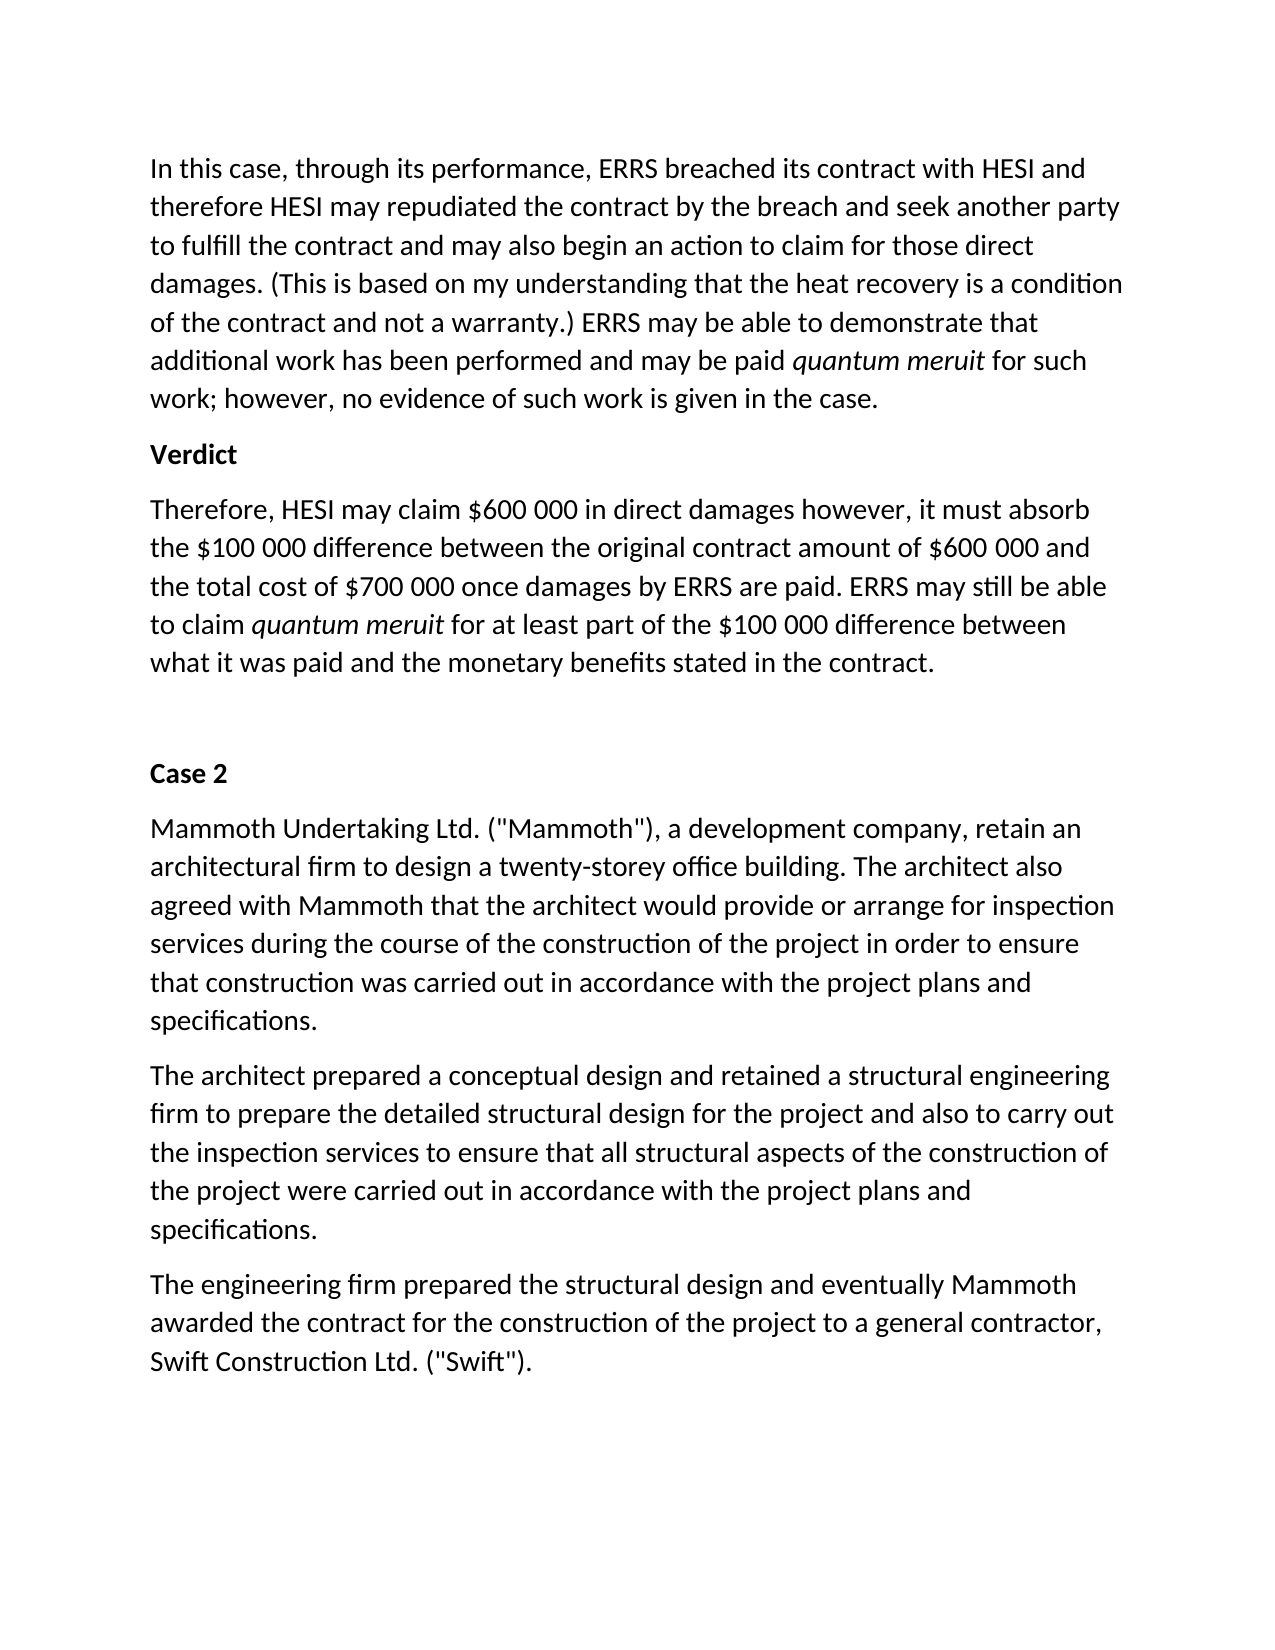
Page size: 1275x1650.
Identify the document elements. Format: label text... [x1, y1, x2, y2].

text The engineering firm prepared the structural design and eventually Mammoth awarded the contract for the construction of the project to a general contractor, Swift Construction Ltd. ("Swift"). [150, 1266, 1125, 1378]
text Mammoth Undertaking Ltd. ("Mammoth"), a development company, retain an architectural firm to design a twenty-storey office building. The architect also agreed with Mammoth that the architect would provide or arrange for inspection services during the course of the construction of the project in order to ensure that construction was carried out in accordance with the project plans and specifications. [150, 810, 1125, 1038]
text Therefore, HESI may claim $600 000 in direct damages however, it must absorb the $100 000 difference between the original contract amount of $600 000 and the total cost of $700 000 once damages by ERRS are paid. ERRS may still be able to claim quantum meruit for at least part of the $100 000 difference between what it was paid and the monetary benefits stated in the contract. [150, 491, 1125, 680]
text The architect prepared a conceptual design and retained a structural engineering firm to prepare the detailed structural design for the project and also to carry out the inspection services to ensure that all structural aspects of the construction of the project were carried out in accordance with the project plans and specifications. [150, 1057, 1125, 1247]
text Verdict [150, 436, 1125, 471]
text Case 2 [150, 755, 1125, 790]
text In this case, through its performance, ERRS breached its contract with HESI and therefore HESI may repudiated the contract by the breach and seek another party to fulfill the contract and may also begin an action to claim for those direct damages. (This is based on my understanding that the heat recovery is a condition of the contract and not a warranty.) ERRS may be able to demonstrate that additional work has been performed and may be paid quantum meruit for such work; however, no evidence of such work is given in the case. [150, 150, 1125, 416]
